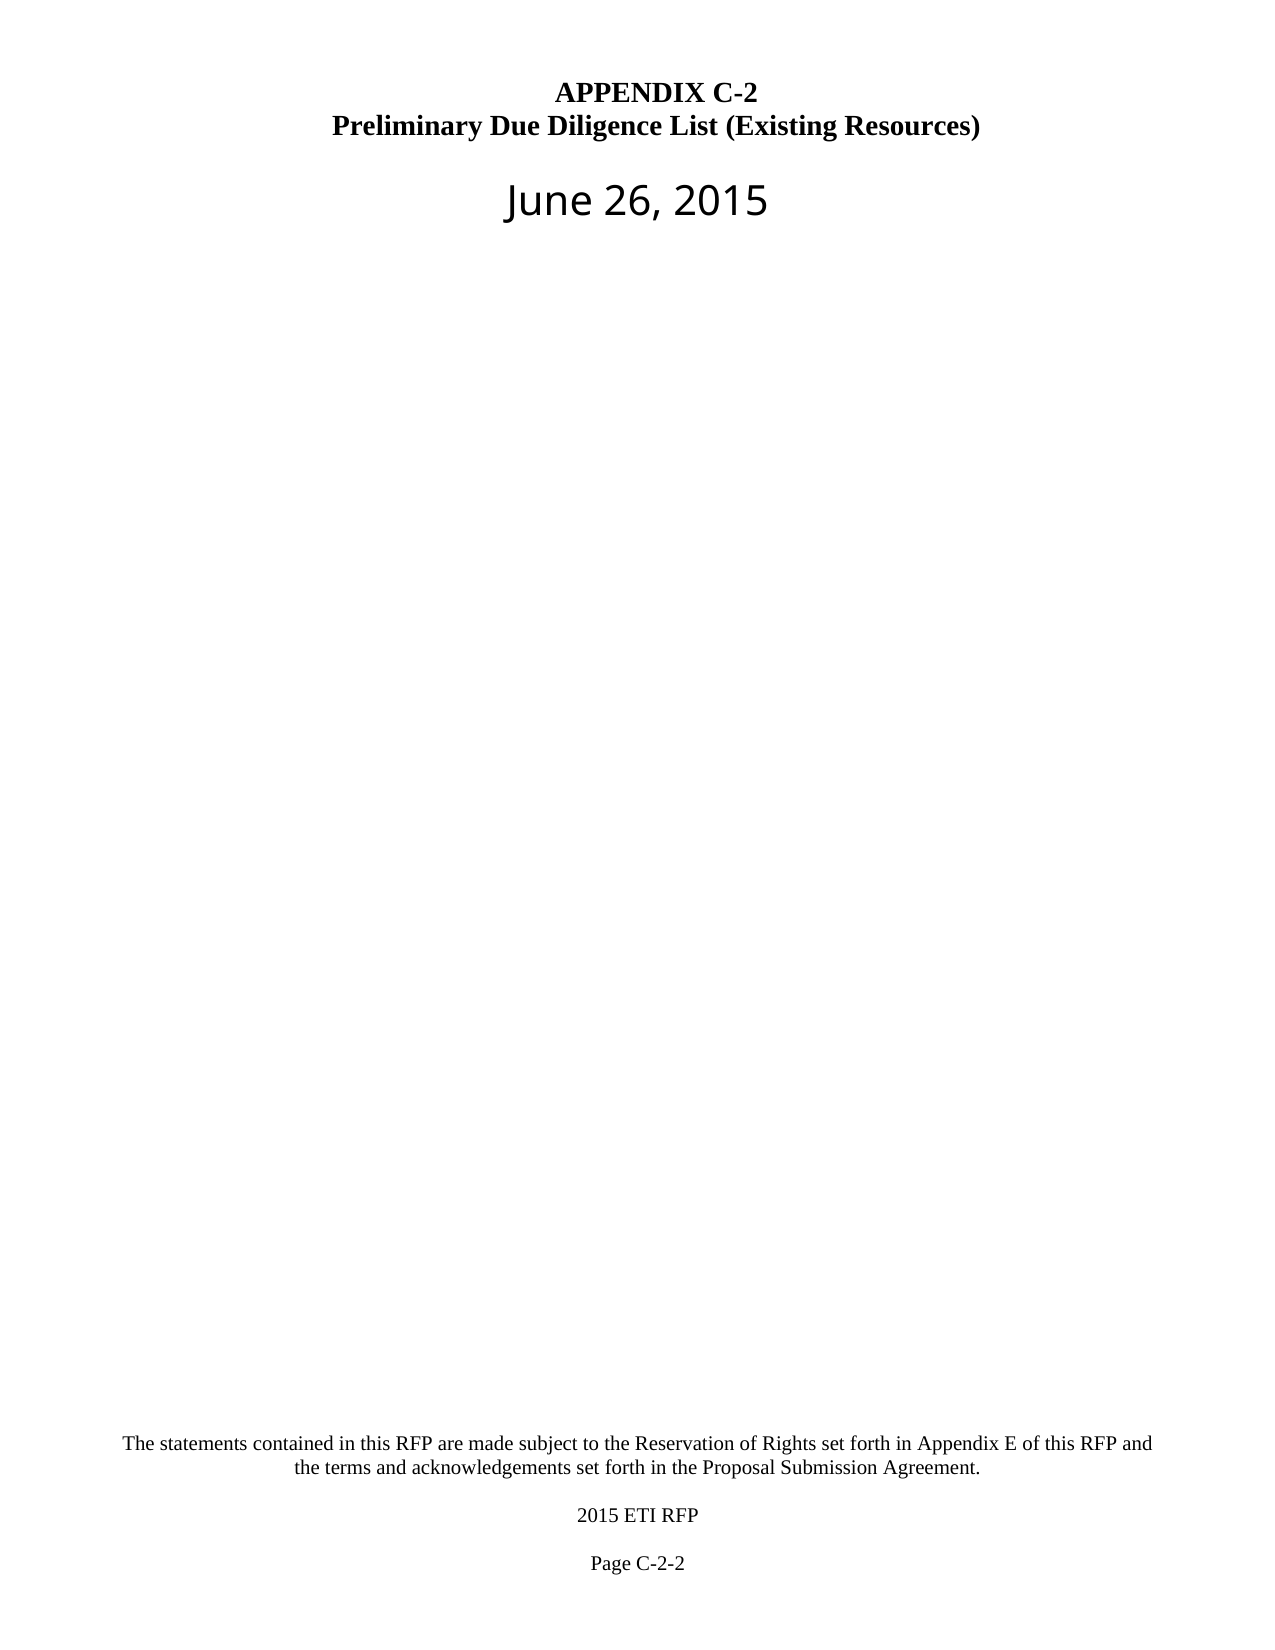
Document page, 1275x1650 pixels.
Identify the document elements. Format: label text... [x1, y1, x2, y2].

text June 26, 2015 [120, 171, 1155, 228]
